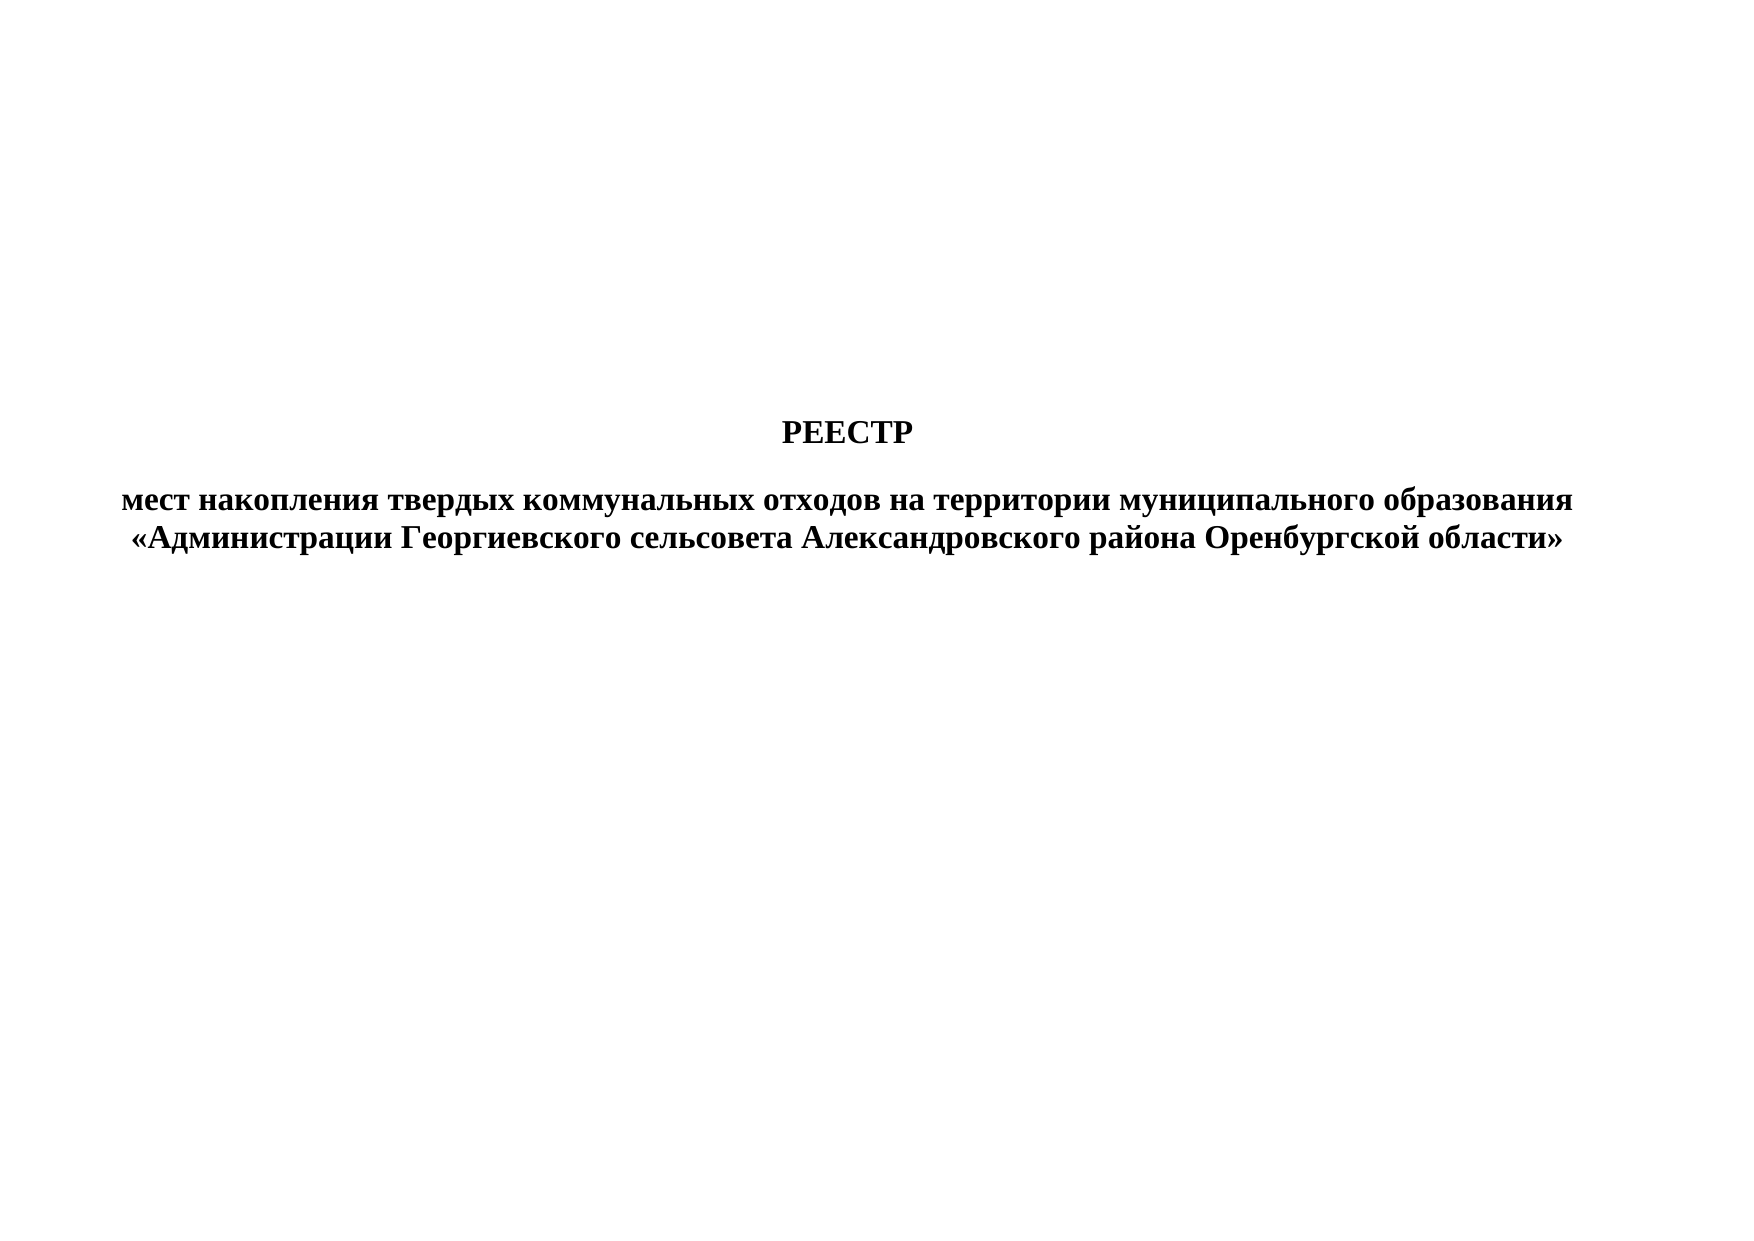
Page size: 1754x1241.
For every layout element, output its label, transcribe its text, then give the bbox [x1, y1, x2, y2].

text РЕЕСТР [59, 412, 1636, 450]
text мест накопления твердых коммунальных отходов на территории муниципального образования «Администрации Георгиевского сельсовета Александровского района Оренбургской области» [59, 479, 1636, 556]
